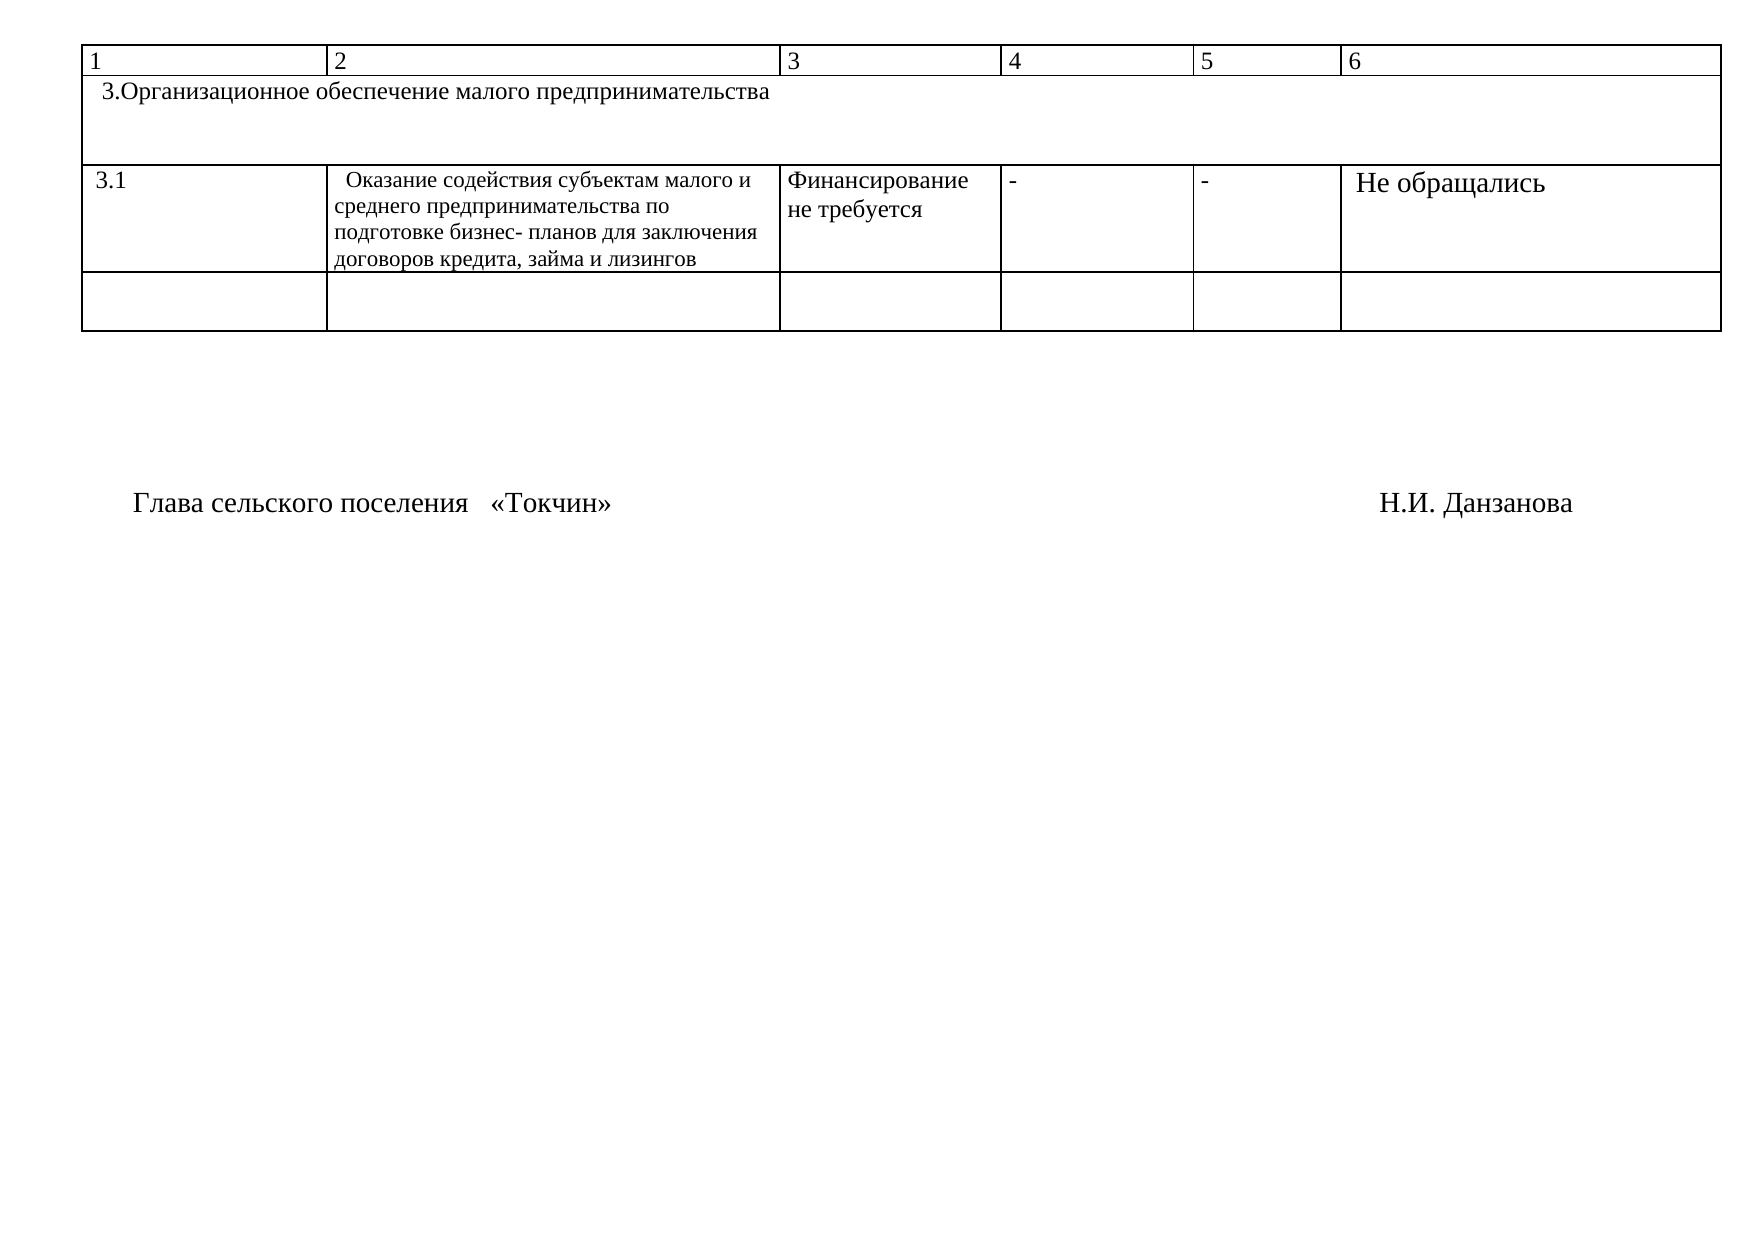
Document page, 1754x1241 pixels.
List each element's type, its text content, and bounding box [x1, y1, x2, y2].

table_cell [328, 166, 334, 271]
table_cell 6 [1342, 46, 1720, 75]
table_cell [83, 273, 326, 330]
table_cell 3.1 [83, 166, 326, 271]
table_cell 3 [781, 46, 1000, 75]
text Глава сельского поселения «Токчин» Н.И. Данзанова [118, 485, 1636, 518]
table_cell 4 [1002, 46, 1193, 75]
table_cell Финансирование не требуется [781, 166, 1000, 271]
table_cell [1002, 273, 1193, 330]
table_cell [1194, 273, 1340, 330]
table_cell [1342, 273, 1720, 330]
table_cell [781, 273, 1000, 330]
table_cell 5 [1194, 46, 1340, 75]
table_cell 1 [83, 46, 326, 75]
table_cell [328, 273, 779, 330]
table_cell 2 [328, 46, 779, 75]
table_cell - [1194, 166, 1340, 271]
table_cell Не обращались [1342, 166, 1720, 271]
table_cell - [1002, 166, 1193, 271]
table_cell Оказание содействия субъектам малого и среднего предпринимательства по подготовке бизнес- планов для заключения договоров кредита, займа и лизингов [670, 166, 779, 271]
table_cell 3.Организационное обеспечение малого предпринимательства [83, 76, 1720, 164]
